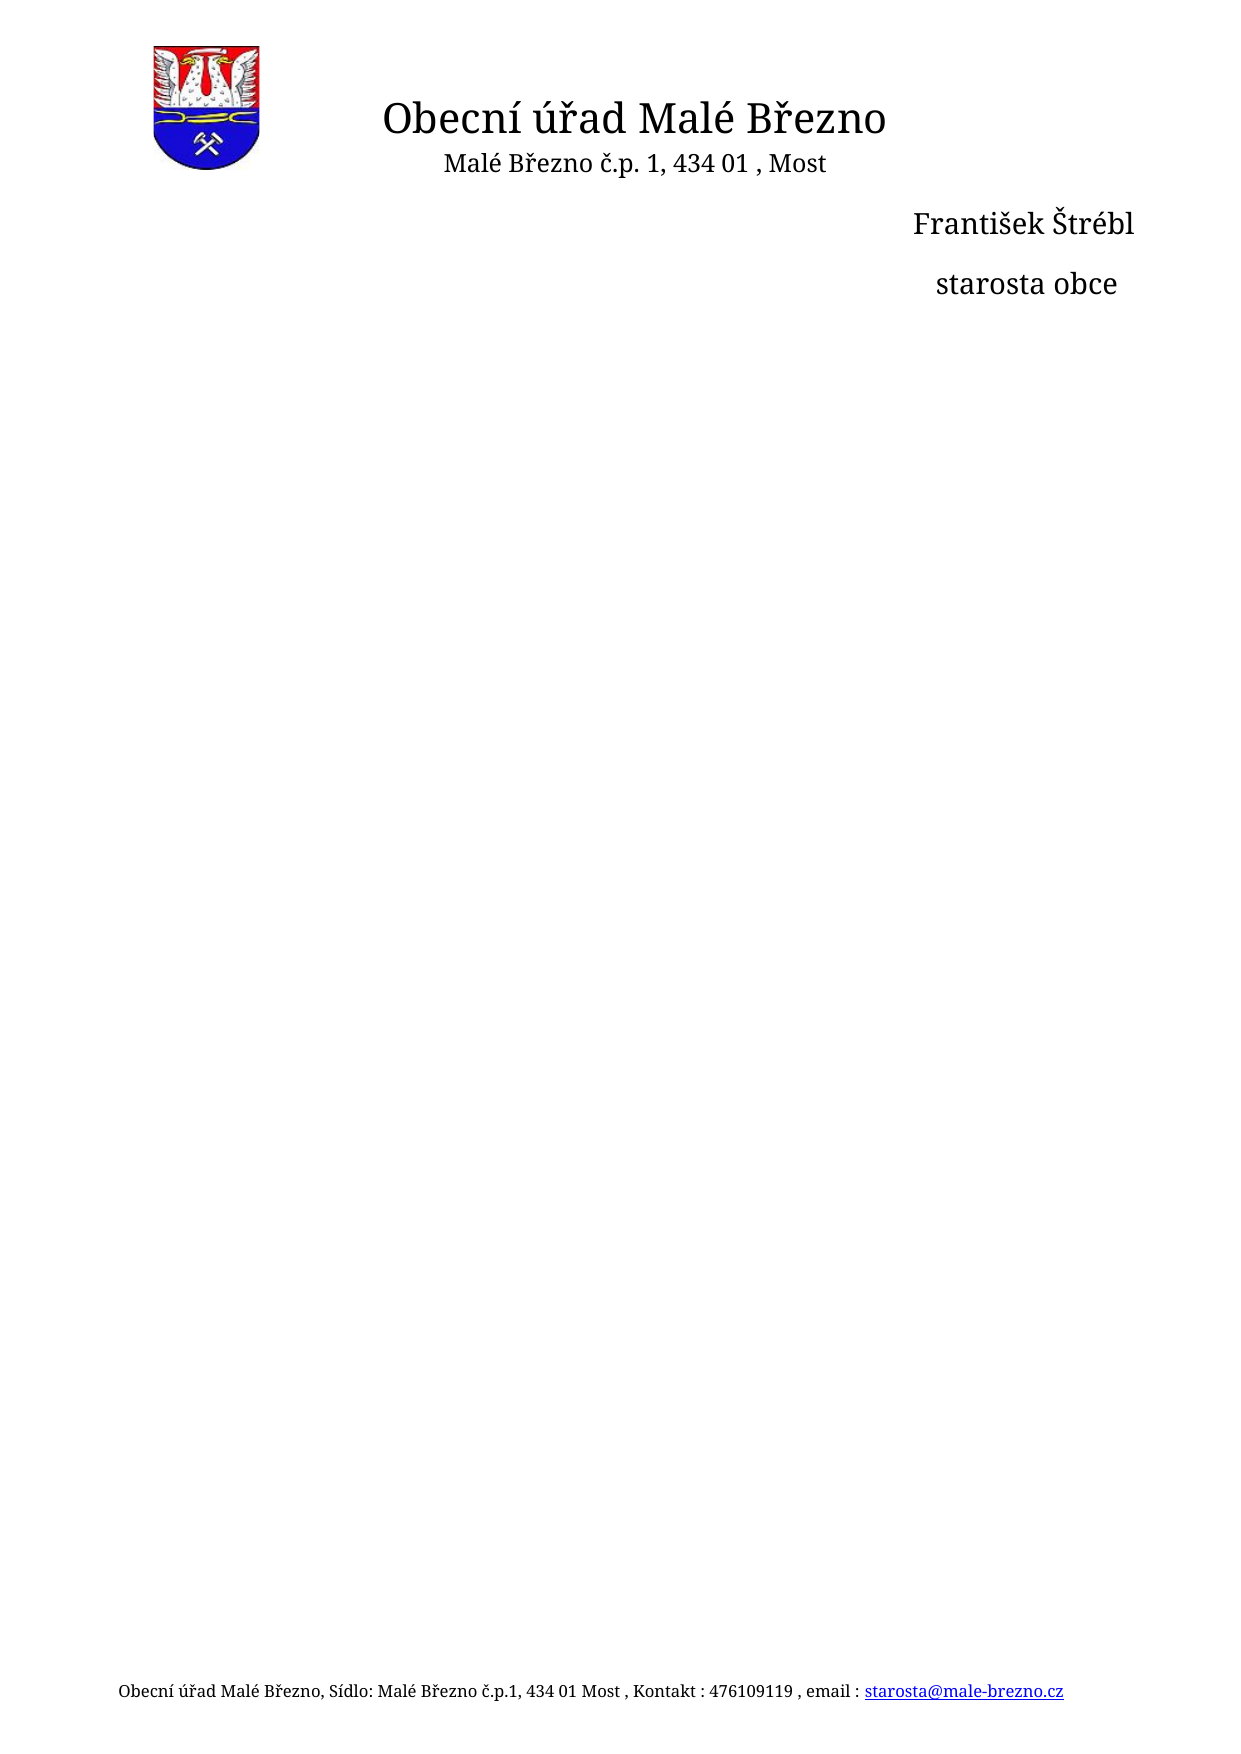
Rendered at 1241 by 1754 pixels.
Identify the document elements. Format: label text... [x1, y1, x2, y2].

picture [150, 46, 259, 168]
text starosta obce [118, 263, 1152, 303]
text František Štrébl [118, 203, 1152, 243]
